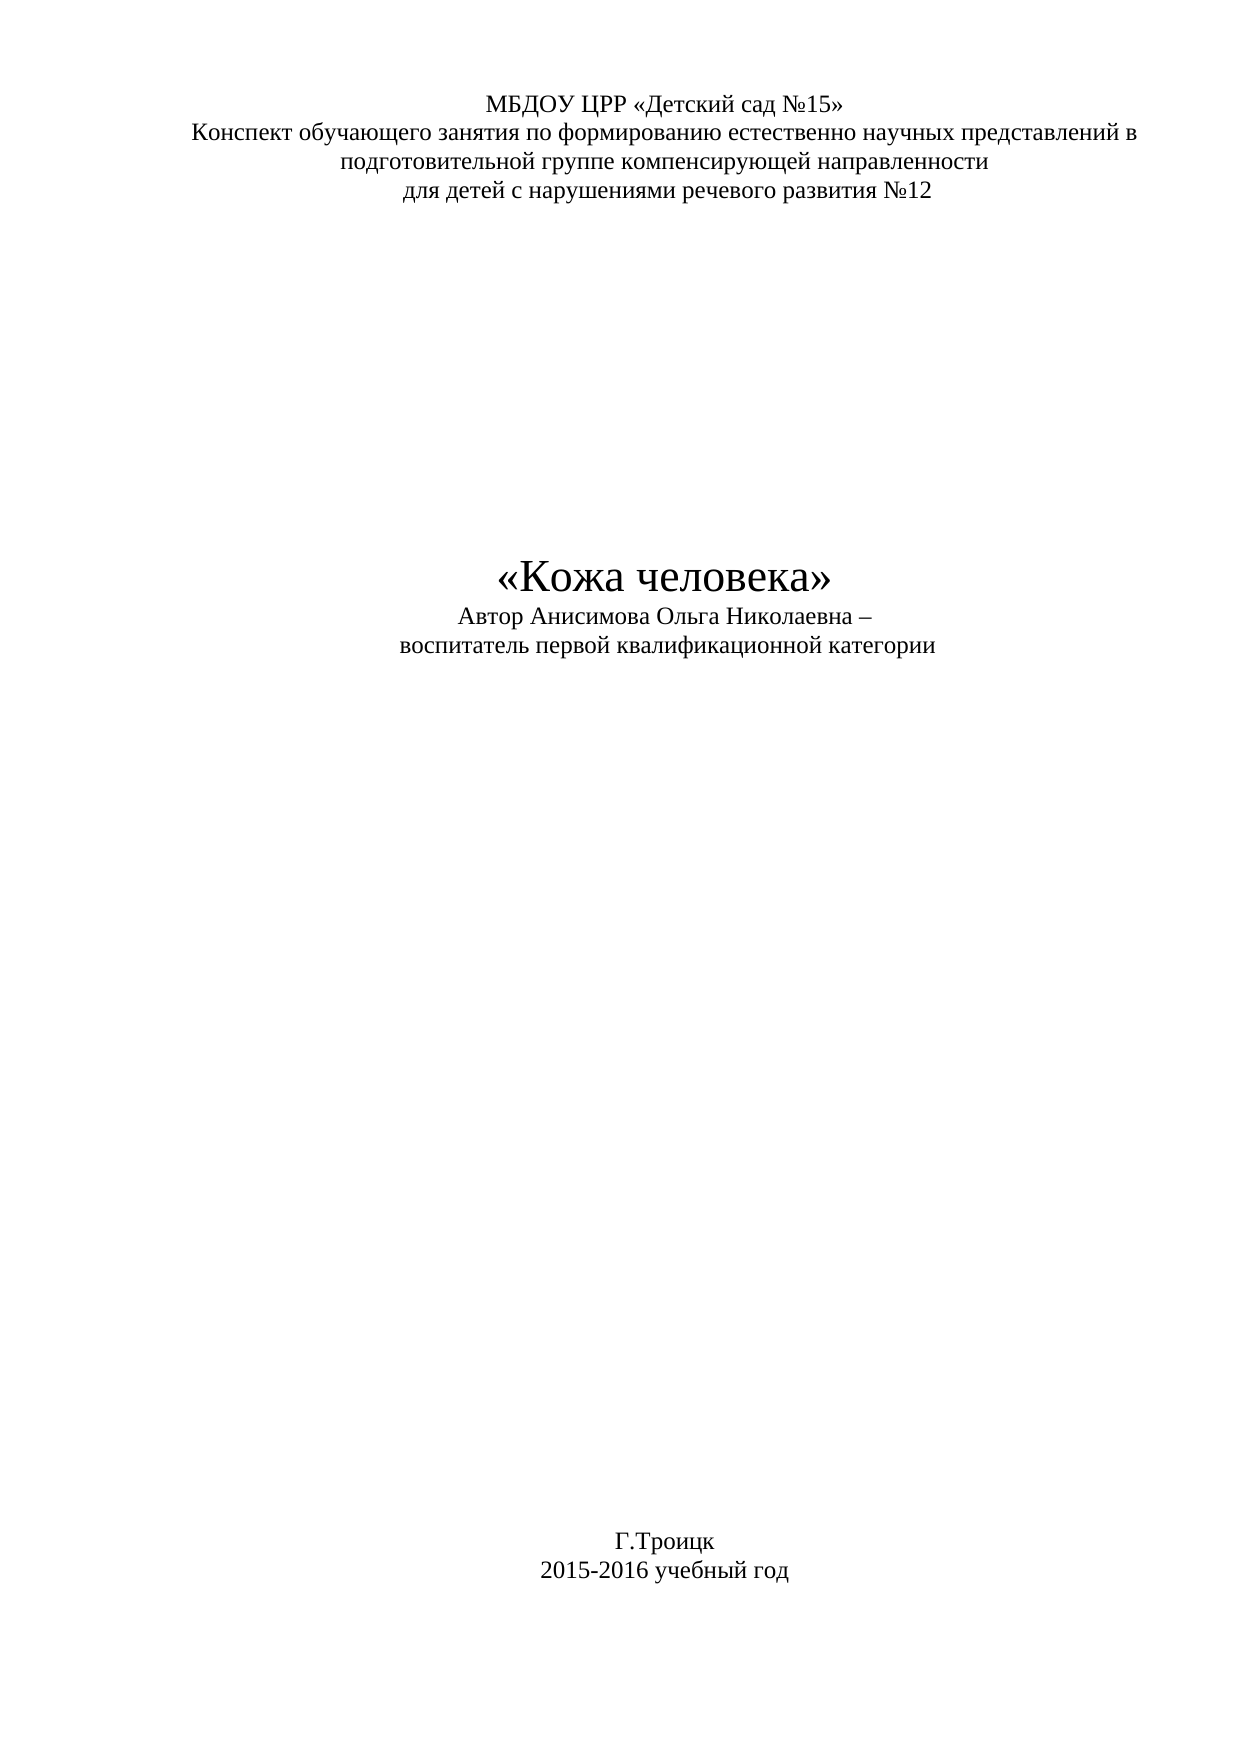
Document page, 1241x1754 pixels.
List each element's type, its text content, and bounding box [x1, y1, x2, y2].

text Автор Анисимова Ольга Николаевна – [177, 601, 1152, 630]
text Конспект обучающего занятия по формированию естественно научных представлений в подготовительной группе компенсирующей направленности [177, 117, 1152, 175]
text МБДОУ ЦРР «Детский сад №15» [177, 89, 1152, 117]
text «Кожа человека» [177, 549, 1152, 601]
text Г.Троицк [177, 1526, 1152, 1555]
text воспитатель первой квалификационной категории [177, 630, 1152, 659]
text для детей с нарушениями речевого развития №12 [177, 175, 1152, 204]
text 2015-2016 учебный год [177, 1555, 1152, 1584]
